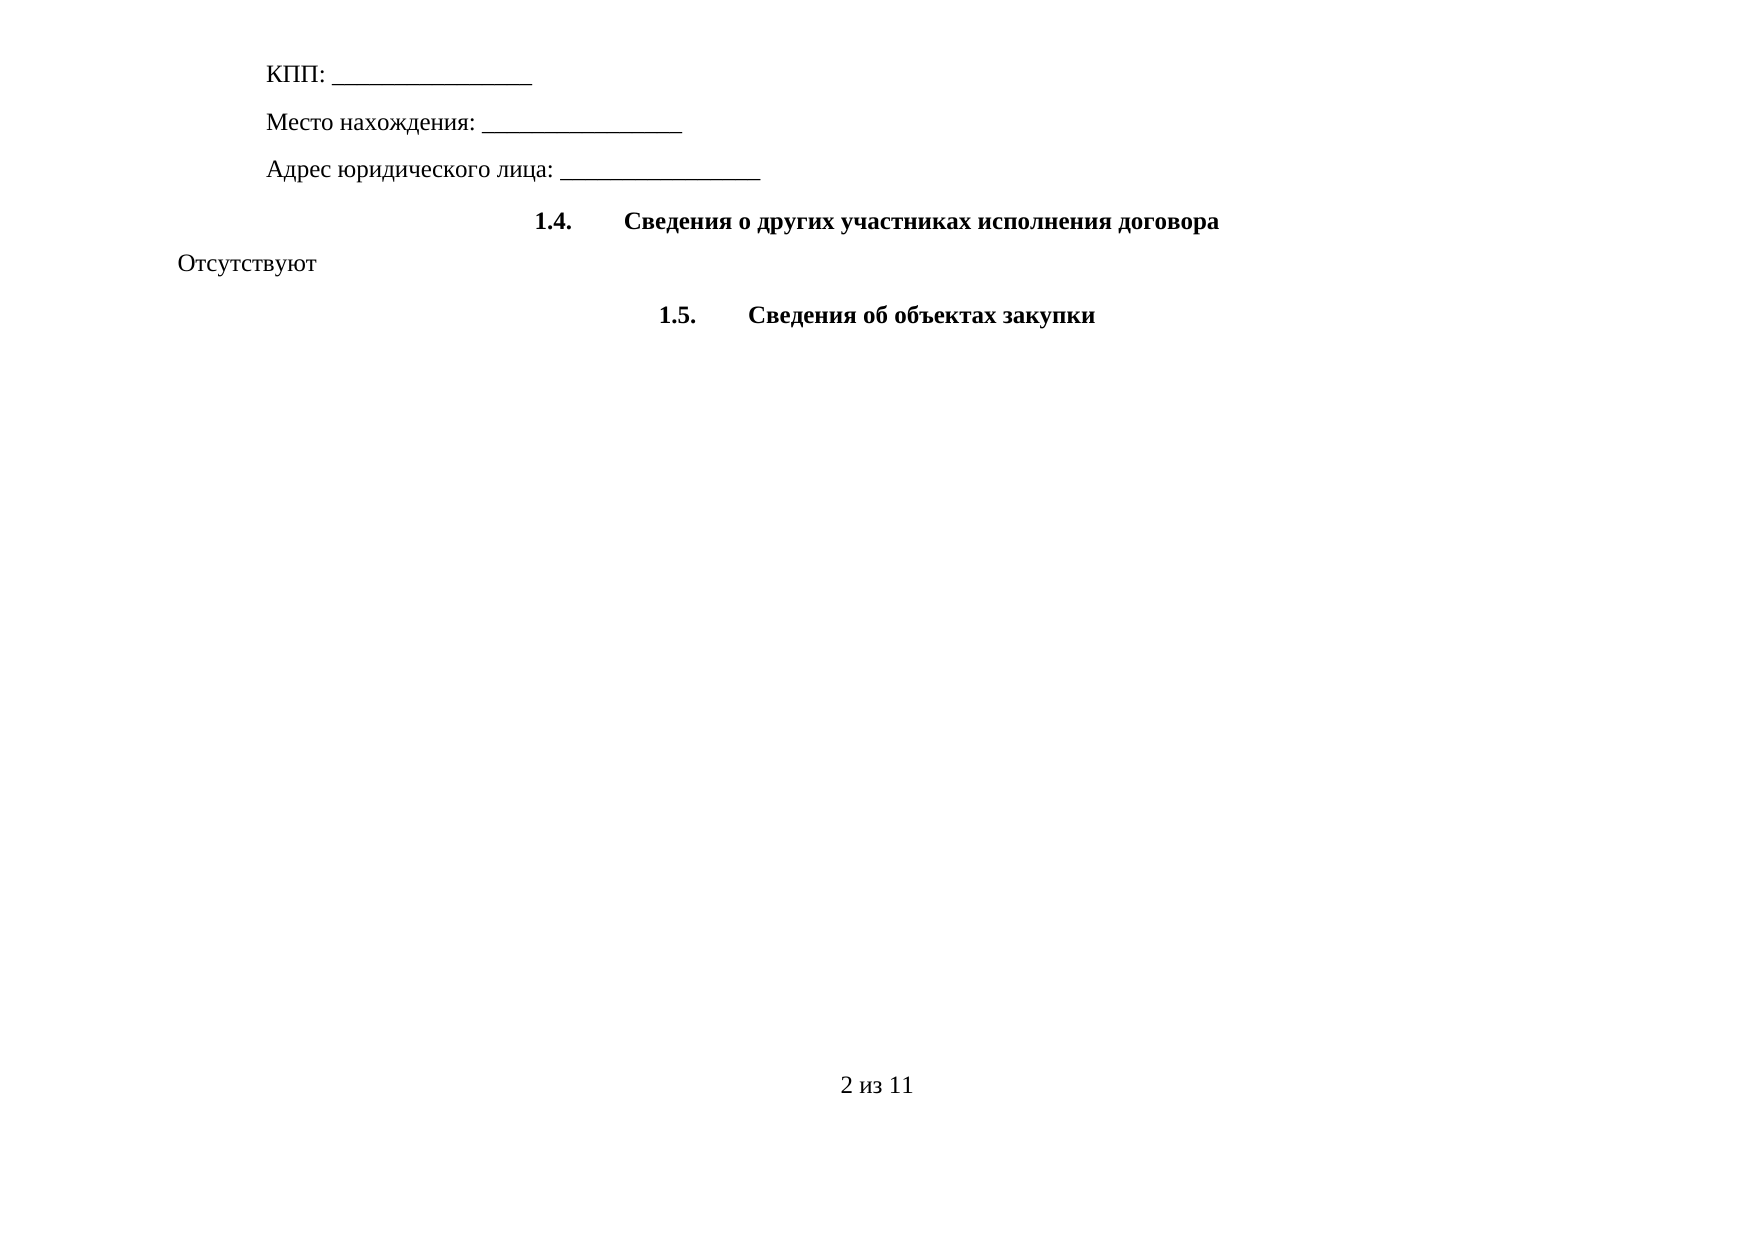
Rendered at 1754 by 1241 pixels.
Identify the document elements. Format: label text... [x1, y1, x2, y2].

text Адрес юридического лица: ________________ [266, 154, 1636, 183]
text Место нахождения: ________________ [266, 107, 1636, 136]
subtitle Сведения о других участниках исполнения договора [118, 206, 1636, 235]
subtitle Сведения об объектах закупки [118, 300, 1636, 328]
text Отсутствуют [118, 248, 1636, 277]
text КПП: ________________ [266, 59, 1636, 88]
